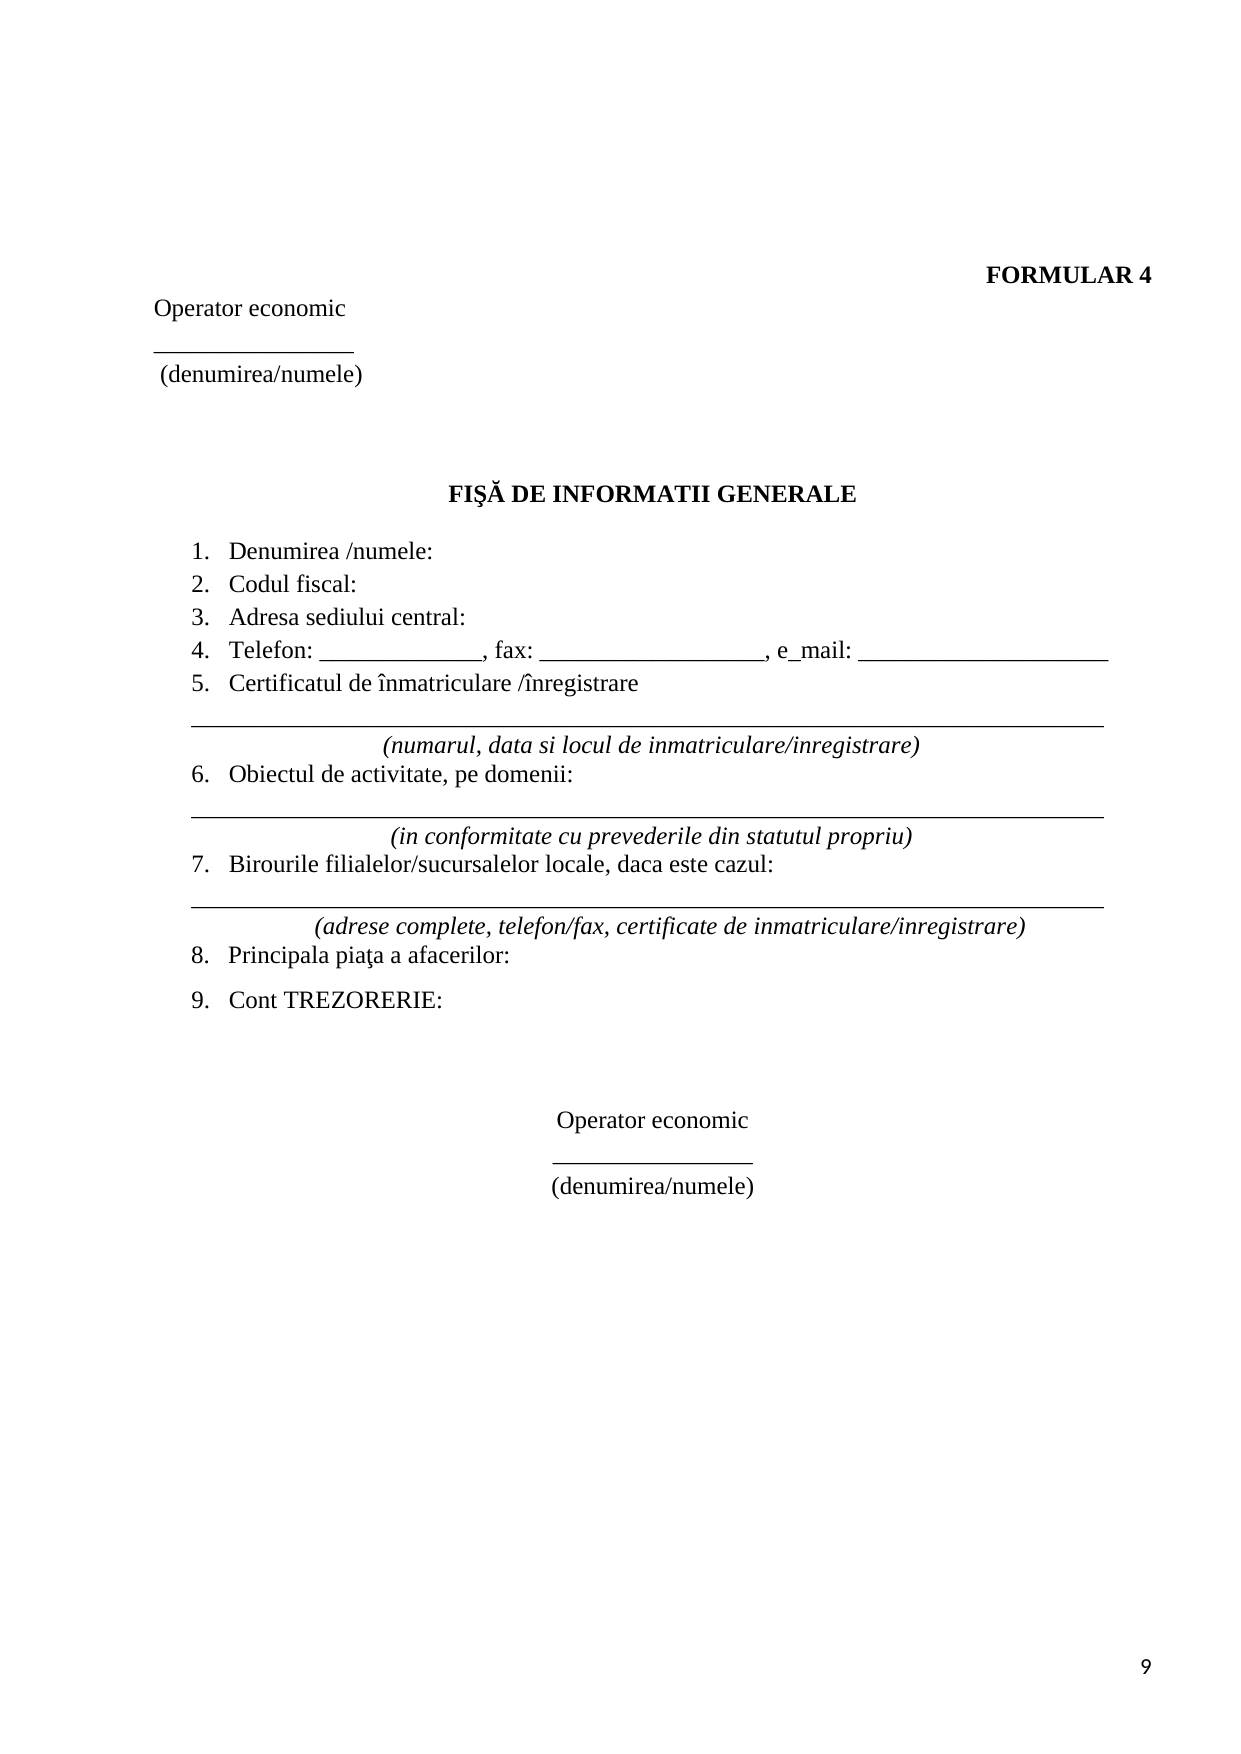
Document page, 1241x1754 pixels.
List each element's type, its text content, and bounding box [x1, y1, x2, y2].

text (adrese complete, telefon/fax, certificate de inmatriculare/inregistrare) [191, 911, 1152, 940]
text Operator economic [153, 293, 1152, 322]
text ________________ [153, 327, 1152, 355]
list Certificatul de înmatriculare /înregistrare [191, 668, 1152, 697]
list Birourile filialelor/sucursalelor locale, daca este cazul: [191, 849, 1152, 878]
text (denumirea/numele) [153, 1171, 1152, 1200]
list Cont TREZORERIE: [191, 986, 1152, 1014]
text FORMULAR 4 [153, 261, 1152, 289]
list Adresa sediului central: [191, 602, 1152, 631]
text _________________________________________________________________________ [191, 882, 1152, 911]
text _________________________________________________________________________ [191, 792, 1152, 821]
list Denumirea /numele: [191, 536, 1152, 565]
list Obiectul de activitate, pe domenii: [191, 759, 1152, 788]
text FIŞĂ DE INFORMATII GENERALE [153, 479, 1152, 508]
text _________________________________________________________________________ [191, 701, 1152, 730]
list Principala piaţa a afacerilor: [191, 940, 1152, 969]
list Telefon: _____________, fax: __________________, e_mail: ____________________ [191, 635, 1152, 664]
list Codul fiscal: [191, 569, 1152, 598]
text (denumirea/numele) [153, 359, 1152, 388]
text (numarul, data si locul de inmatriculare/inregistrare) [153, 730, 1152, 759]
text Operator economic [153, 1105, 1152, 1134]
text ________________ [153, 1138, 1152, 1167]
text (in conformitate cu prevederile din statutul propriu) [153, 821, 1152, 849]
